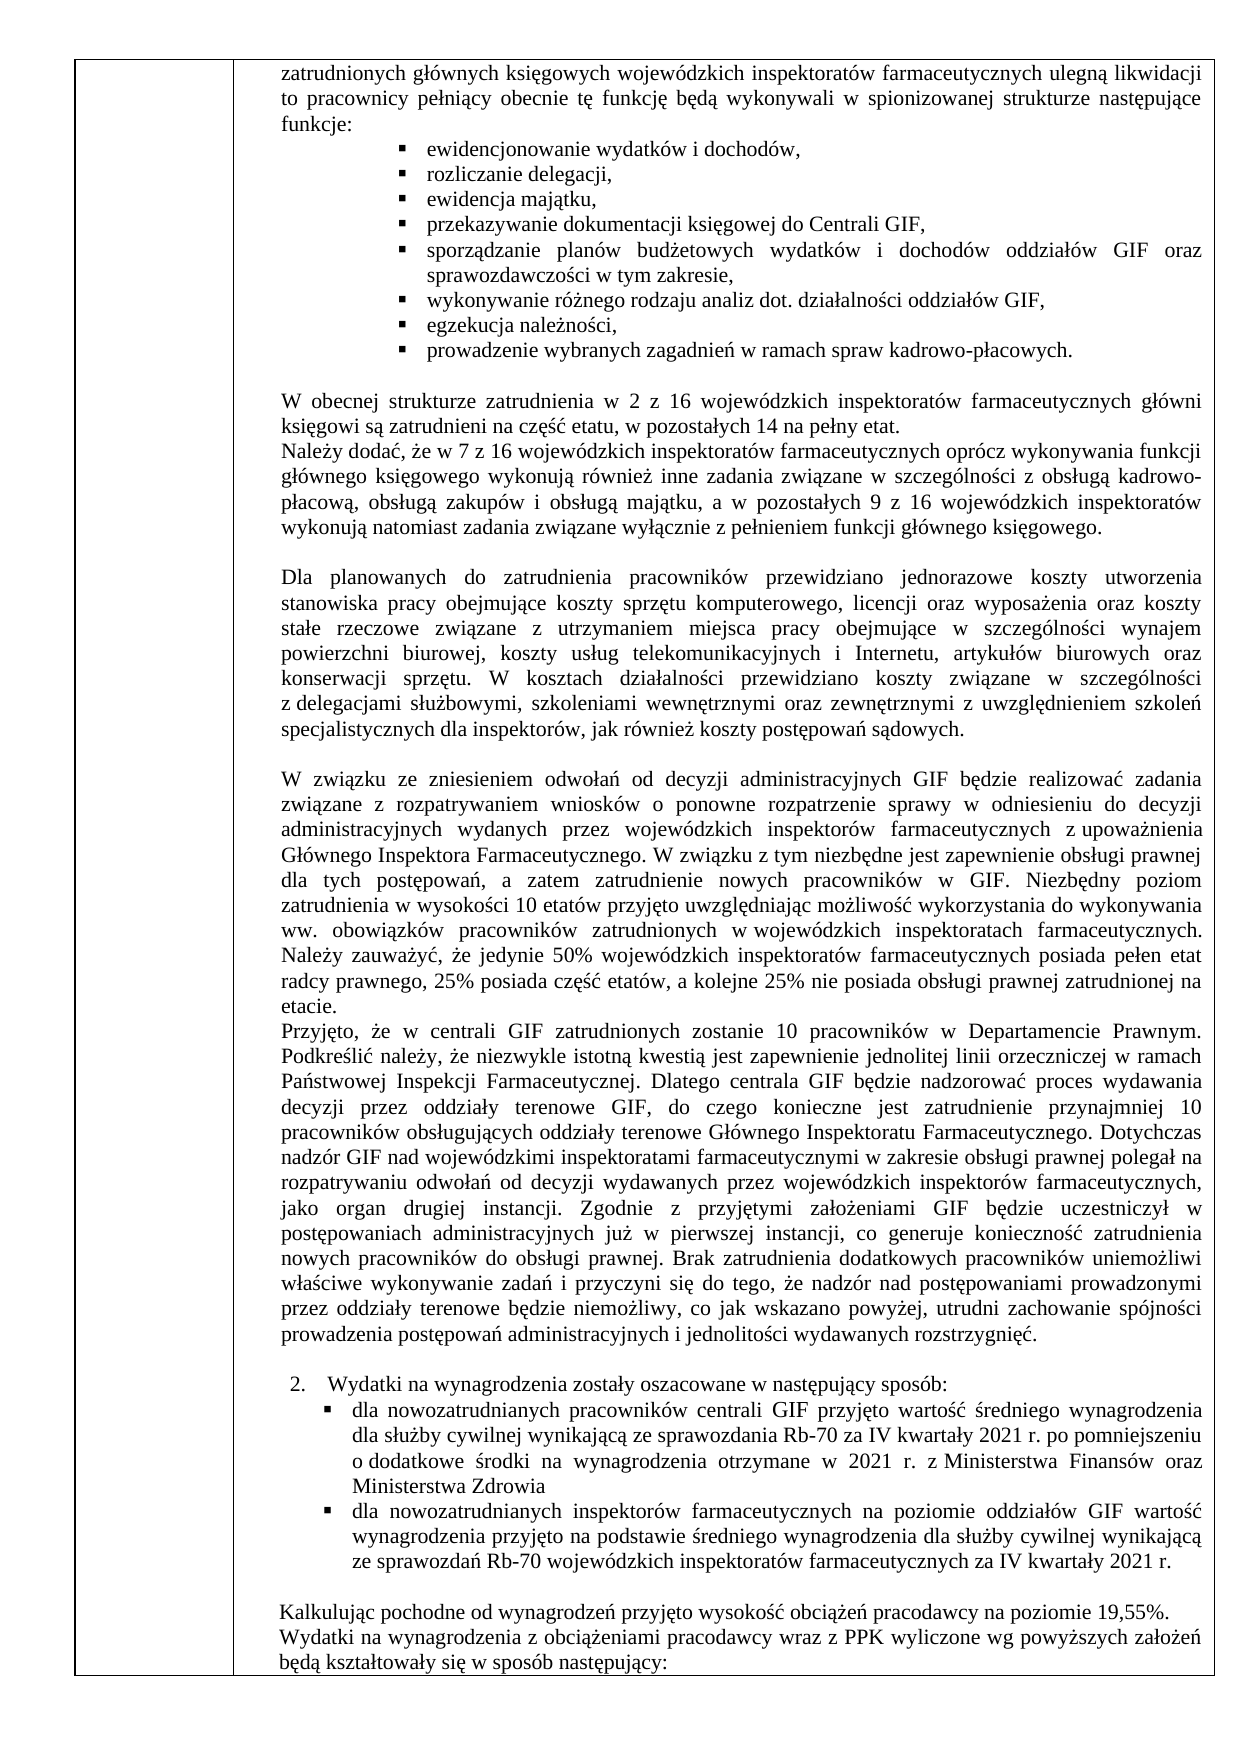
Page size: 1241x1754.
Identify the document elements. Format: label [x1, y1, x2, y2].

table_cell [234, 60, 1214, 1674]
table_cell [76, 60, 233, 1674]
